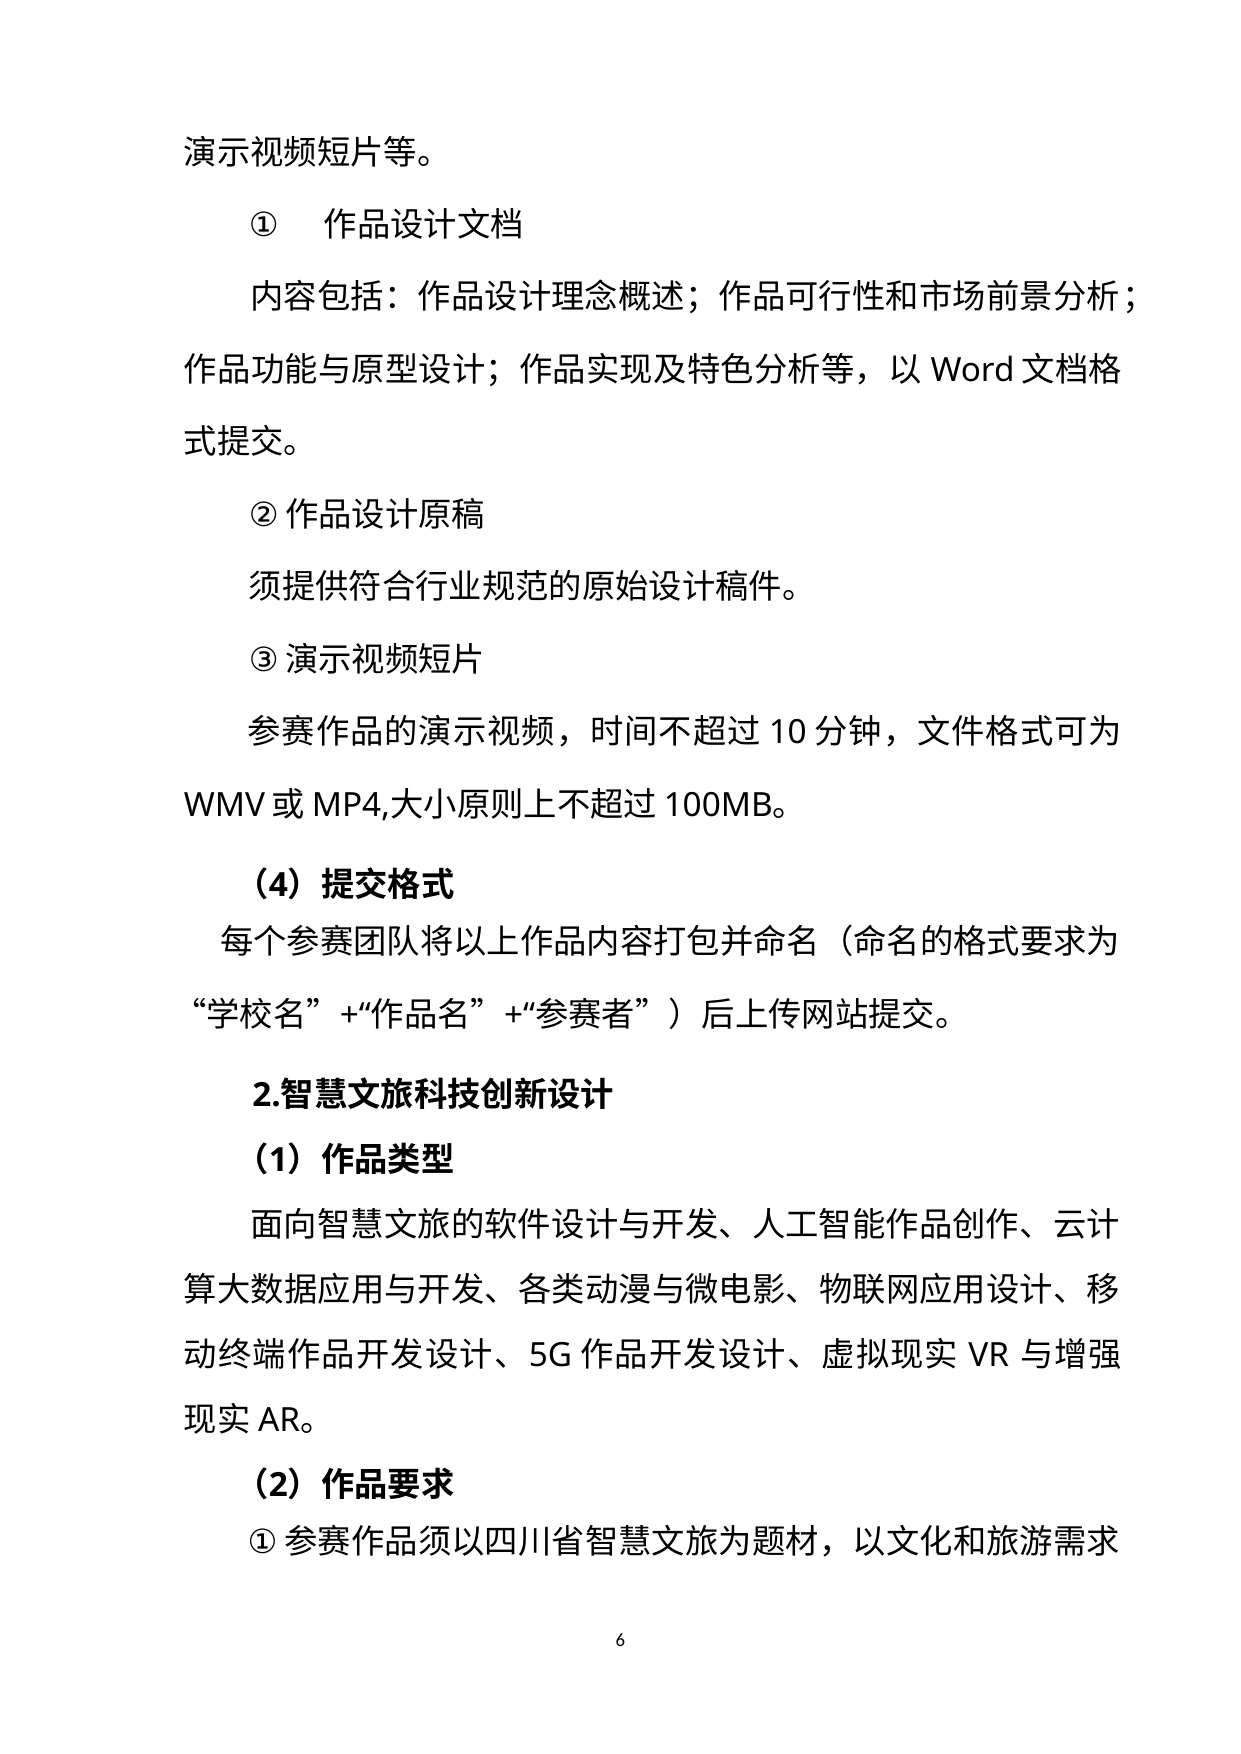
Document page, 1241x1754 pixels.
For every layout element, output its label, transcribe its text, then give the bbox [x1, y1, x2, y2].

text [184, 1515, 1122, 1563]
text 面向智慧文旅的软件设计与开发、人工智能作品创作、云计算大数据应用与开发、各类动漫与微电影、物联网应用设计、移动终端作品开发设计、5G作品开发设计、虚拟现实 VR 与增强现实 AR。 [184, 1190, 1122, 1450]
list 作品设计文档 [248, 198, 1122, 246]
text 须提供符合行业规范的原始设计稿件。 [118, 560, 1122, 608]
text 2.智慧文旅科技创新设计 [118, 1060, 1122, 1125]
text ③演示视频短片 [118, 632, 1122, 681]
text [184, 125, 1122, 174]
text 每个参赛团队将以上作品内容打包并命名（命名的格式要求为“学校名”+“作品名”+“参赛者”）后上传网站提交。 [173, 915, 1122, 1036]
text （1）作品类型 [118, 1125, 1122, 1190]
text 内容包括：作品设计理念概述；作品可行性和市场前景分析；作品功能与原型设计；作品实现及特色分析等，以Word文档格式提交。 [184, 270, 1122, 463]
text （4）提交格式 [118, 850, 1122, 915]
text 参赛作品的演示视频，时间不超过10分钟，文件格式可为WMV或MP4,大小原则上不超过100MB。 [184, 705, 1122, 826]
text （2）作品要求 [118, 1450, 1122, 1515]
text ②作品设计原稿 [118, 487, 1122, 536]
